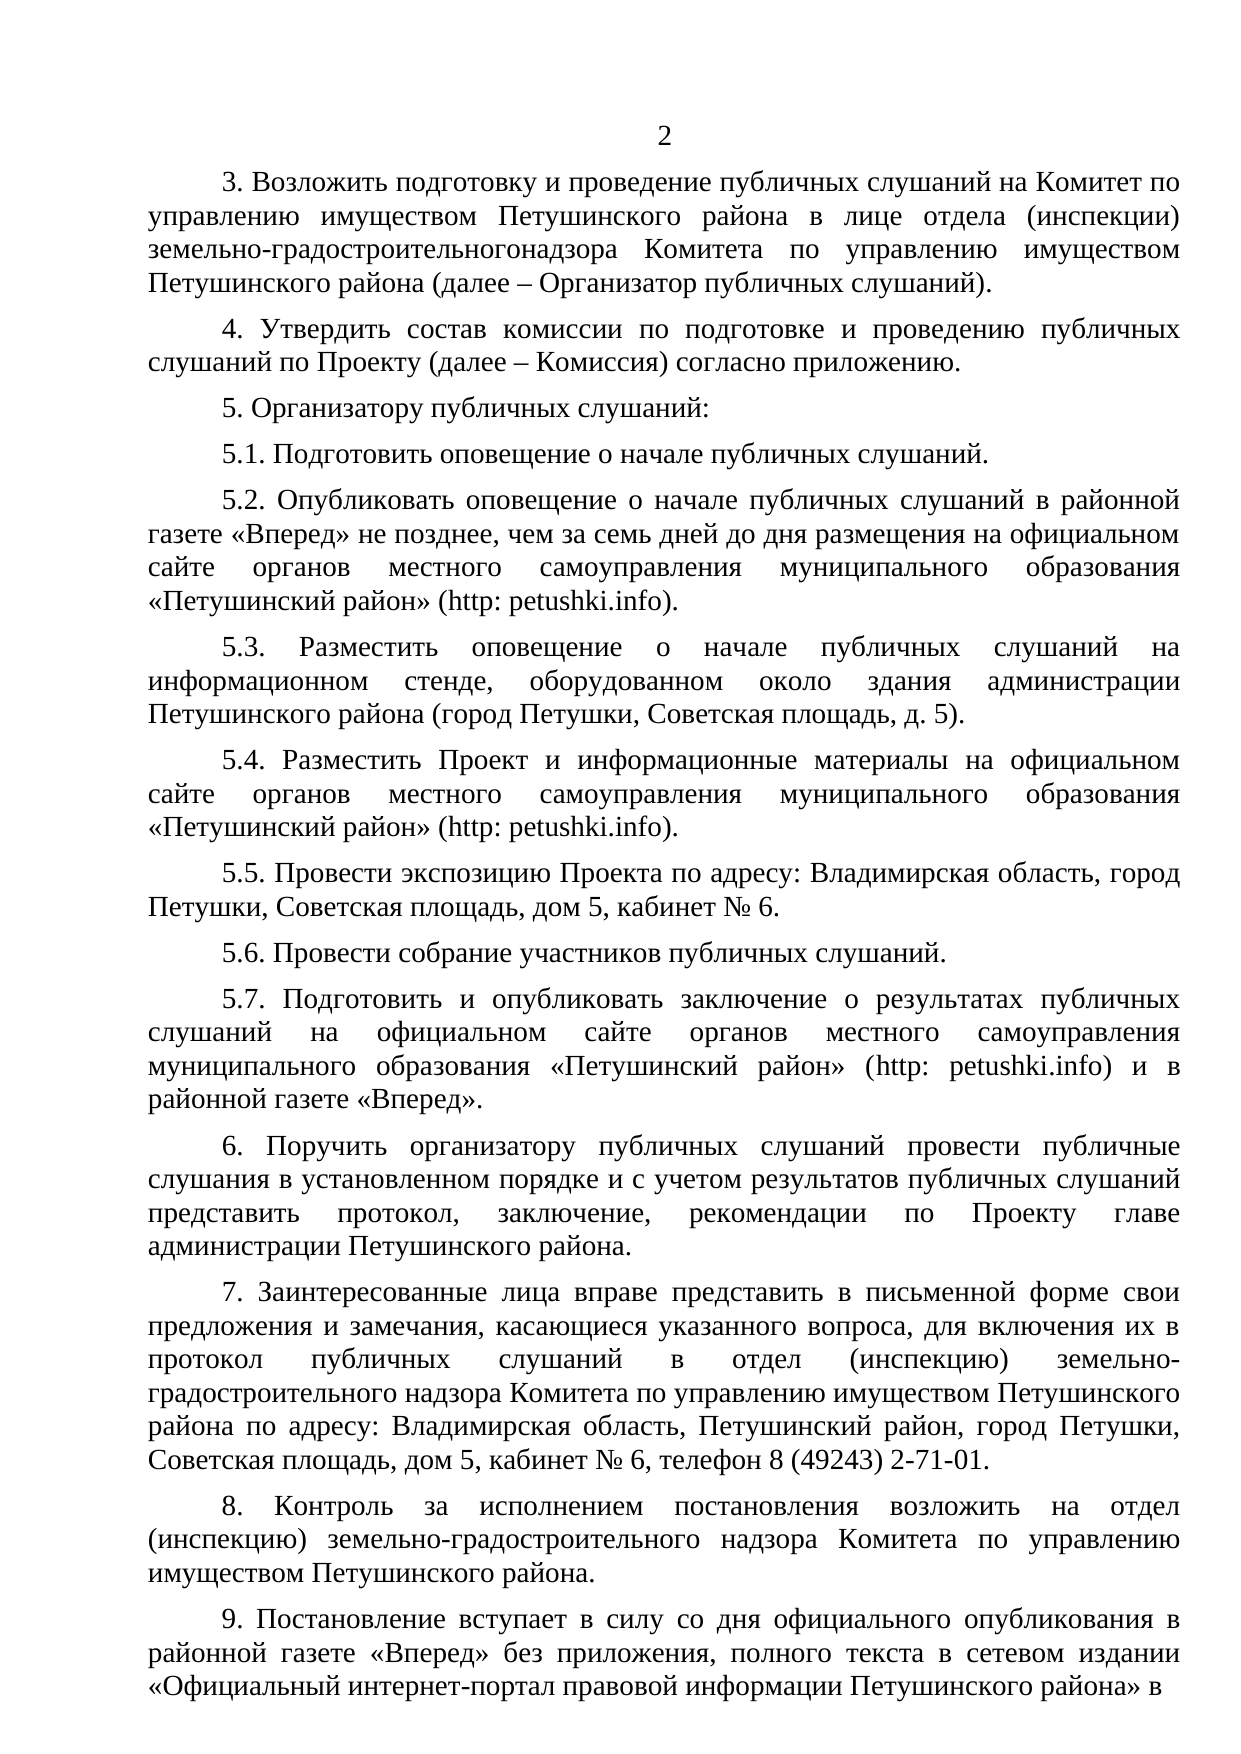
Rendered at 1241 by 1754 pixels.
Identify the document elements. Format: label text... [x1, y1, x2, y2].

text 4. Утвердить состав комиссии по подготовке и проведению публичных слушаний по Проекту (далее – Комиссия) согласно приложению. [148, 311, 1181, 378]
text 5.7. Подготовить и опубликовать заключение о результатах публичных слушаний на официальном сайте органов местного самоуправления муниципального образования «Петушинский район» (http: petushki.info) и в районной газете «Вперед». [148, 981, 1181, 1115]
text 2 [148, 118, 1181, 152]
text 5. Организатору публичных слушаний: [148, 390, 1181, 424]
text 5.6. Провести собрание участников публичных слушаний. [148, 935, 1181, 968]
text 5.3. Разместить оповещение о начале публичных слушаний на информационном стенде, оборудованном около здания администрации Петушинского района (город Петушки, Советская площадь, д. 5). [148, 629, 1181, 730]
text 5.5. Провести экспозицию Проекта по адресу: Владимирская область, город Петушки, Советская площадь, дом 5, кабинет № 6. [148, 855, 1181, 922]
text 9. Постановление вступает в силу со дня официального опубликования в районной газете «Вперед» без приложения, полного текста в сетевом издании «Официальный интернет-портал правовой информации Петушинского района» в [148, 1601, 1181, 1702]
text 3. Возложить подготовку и проведение публичных слушаний на Комитет по управлению имуществом Петушинского района в лице отдела (инспекции) земельно-градостроительногонадзора Комитета по управлению имуществом Петушинского района (далее – Организатор публичных слушаний). [148, 164, 1181, 298]
text 6. Поручить организатору публичных слушаний провести публичные слушания в установленном порядке и с учетом результатов публичных слушаний представить протокол, заключение, рекомендации по Проекту главе администрации Петушинского района. [148, 1128, 1181, 1262]
text 5.4. Разместить Проект и информационные материалы на официальном сайте органов местного самоуправления муниципального образования «Петушинский район» (http: petushki.info). [148, 742, 1181, 843]
text 8. Контроль за исполнением постановления возложить на отдел (инспекцию) земельно-градостроительного надзора Комитета по управлению имуществом Петушинского района. [148, 1488, 1181, 1589]
text 5.1. Подготовить оповещение о начале публичных слушаний. [148, 436, 1181, 470]
text 7. Заинтересованные лица вправе представить в письменной форме свои предложения и замечания, касающиеся указанного вопроса, для включения их в протокол публичных слушаний в отдел (инспекцию) земельно-градостроительного надзора Комитета по управлению имуществом Петушинского района по адресу: Владимирская область, Петушинский район, город Петушки, Советская площадь, дом 5, кабинет № 6, телефон 8 (49243) 2-71-01. [148, 1274, 1181, 1476]
text 5.2. Опубликовать оповещение о начале публичных слушаний в районной газете «Вперед» не позднее, чем за семь дней до дня размещения на официальном сайте органов местного самоуправления муниципального образования «Петушинский район» (http: petushki.info). [148, 482, 1181, 617]
